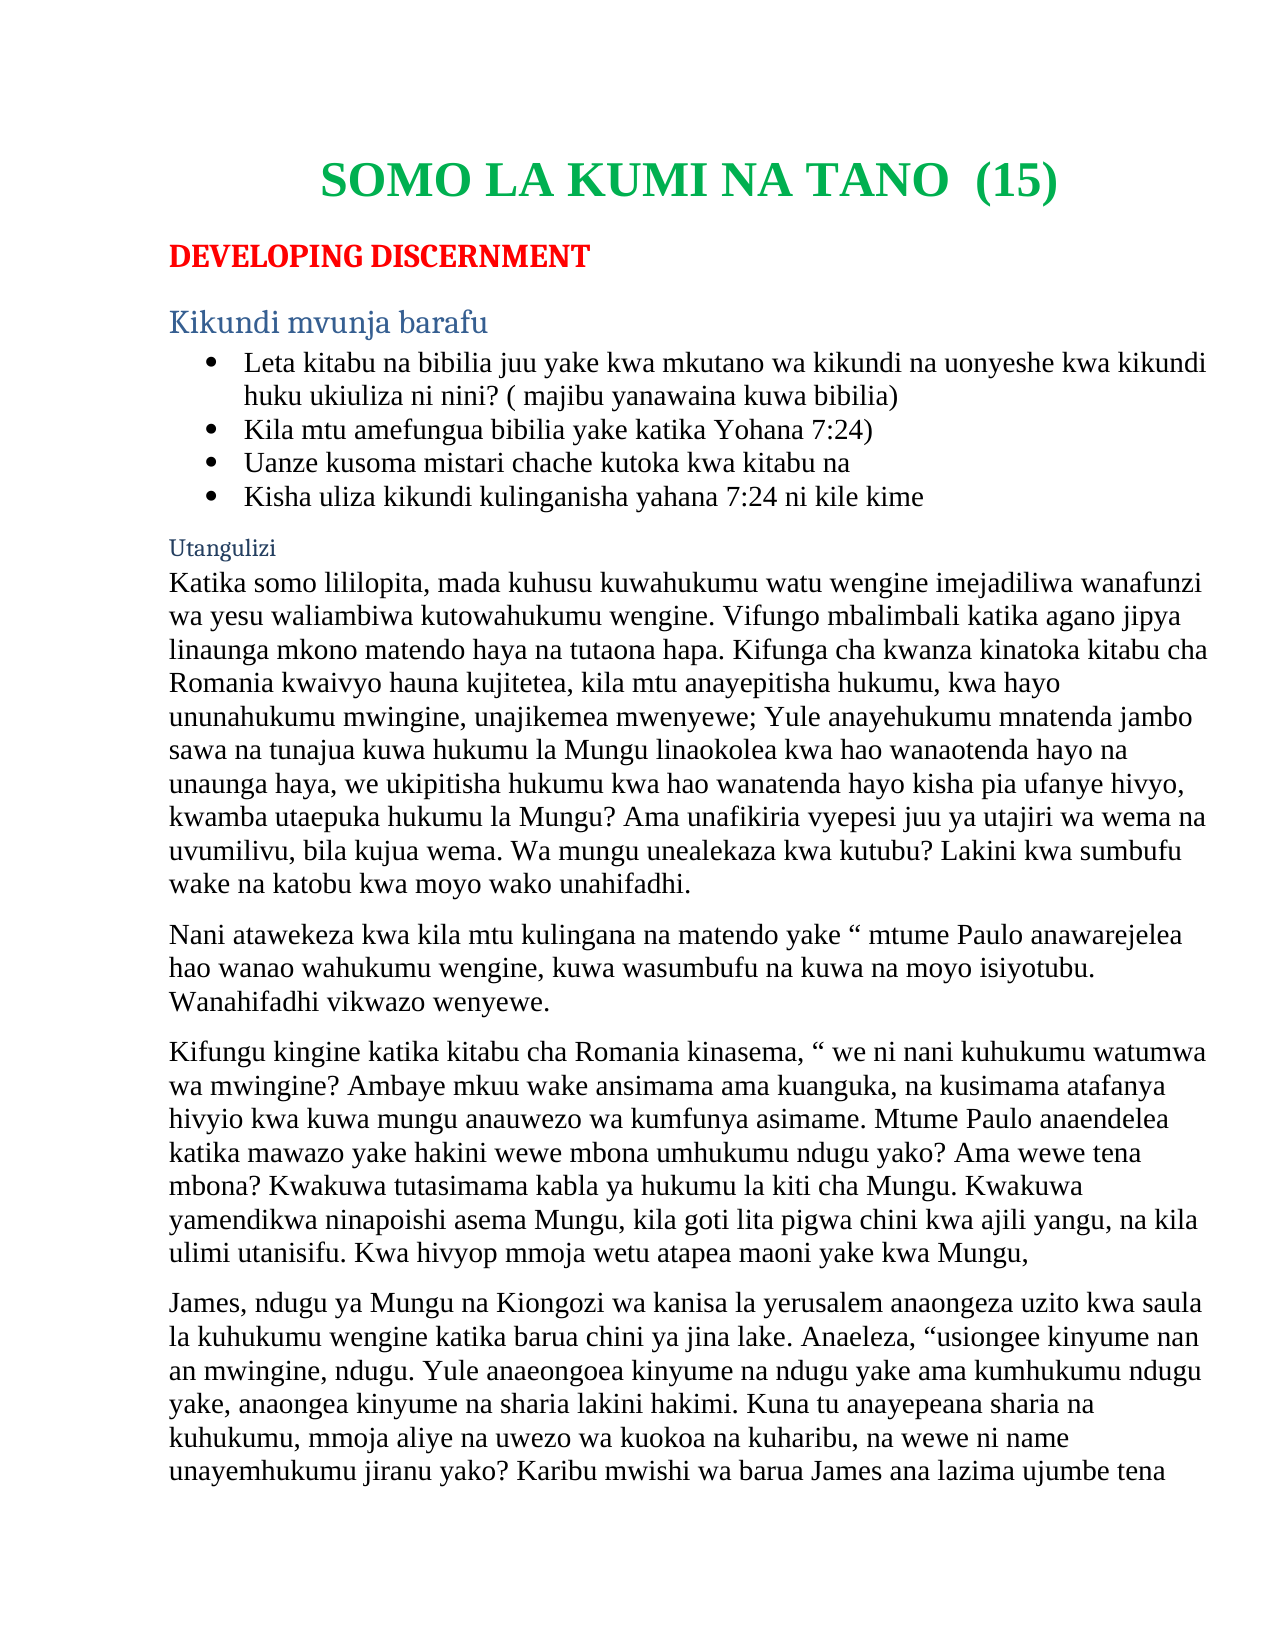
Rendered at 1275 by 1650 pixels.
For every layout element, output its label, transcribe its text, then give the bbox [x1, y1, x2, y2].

text Kifungu kingine katika kitabu cha Romania kinasema, “ we ni nani kuhukumu watumwa wa mwingine? Ambaye mkuu wake ansimama ama kuanguka, na kusimama atafanya hivyio kwa kuwa mungu anauwezo wa kumfunya asimame. Mtume Paulo anaendelea katika mawazo yake hakini wewe mbona umhukumu ndugu yako? Ama wewe tena mbona? Kwakuwa tutasimama kabla ya hukumu la kiti cha Mungu. Kwakuwa yamendikwa ninapoishi asema Mungu, kila goti lita pigwa chini kwa ajili yangu, na kila ulimi utanisifu. Kwa hivyop mmoja wetu atapea maoni yake kwa Mungu, [169, 1034, 1209, 1269]
list Uanze kusoma mistari chache kutoka kwa kitabu na [206, 446, 1209, 479]
text Nani atawekeza kwa kila mtu kulingana na matendo yake “ mtume Paulo anawarejelea hao wanao wahukumu wengine, kuwa wasumbufu na kuwa na moyo isiyotubu. Wanahifadhi vikwazo wenyewe. [169, 917, 1209, 1017]
subtitle SOMO LA KUMI NA TANO (15) [169, 150, 1209, 207]
list Kisha uliza kikundi kulinganisha yahana 7:24 ni kile kime [206, 479, 1209, 513]
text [169, 1286, 1209, 1487]
list Leta kitabu na bibilia juu yake kwa mkutano wa kikundi na uonyeshe kwa kikundi huku ukiuliza ni nini? ( majibu yanawaina kuwa bibilia) [206, 345, 1209, 412]
subtitle Utangulizi [169, 534, 1209, 562]
text Katika somo lililopita, mada kuhusu kuwahukumu watu wengine imejadiliwa wanafunzi wa yesu waliambiwa kutowahukumu wengine. Vifungo mbalimbali katika agano jipya linaunga mkono matendo haya na tutaona hapa. Kifunga cha kwanza kinatoka kitabu cha Romania kwaivyo hauna kujitetea, kila mtu anayepitisha hukumu, kwa hayo ununahukumu mwingine, unajikemea mwenyewe; Yule anayehukumu mnatenda jambo sawa na tunajua kuwa hukumu la Mungu linaokolea kwa hao wanaotenda hayo na unaunga haya, we ukipitisha hukumu kwa hao wanatenda hayo kisha pia ufanye hivyo, kwamba utaepuka hukumu la Mungu? Ama unafikiria vyepesi juu ya utajiri wa wema na uvumilivu, bila kujua wema. Wa mungu unealekaza kwa kutubu? Lakini kwa sumbufu wake na katobu kwa moyo wako unahifadhi. [169, 565, 1209, 900]
subtitle Kikundi mvunja barafu [169, 303, 1209, 342]
list Kila mtu amefungua bibilia yake katika Yohana 7:24) [206, 412, 1209, 446]
subtitle DEVELOPING DISCERNMENT [169, 237, 1209, 275]
